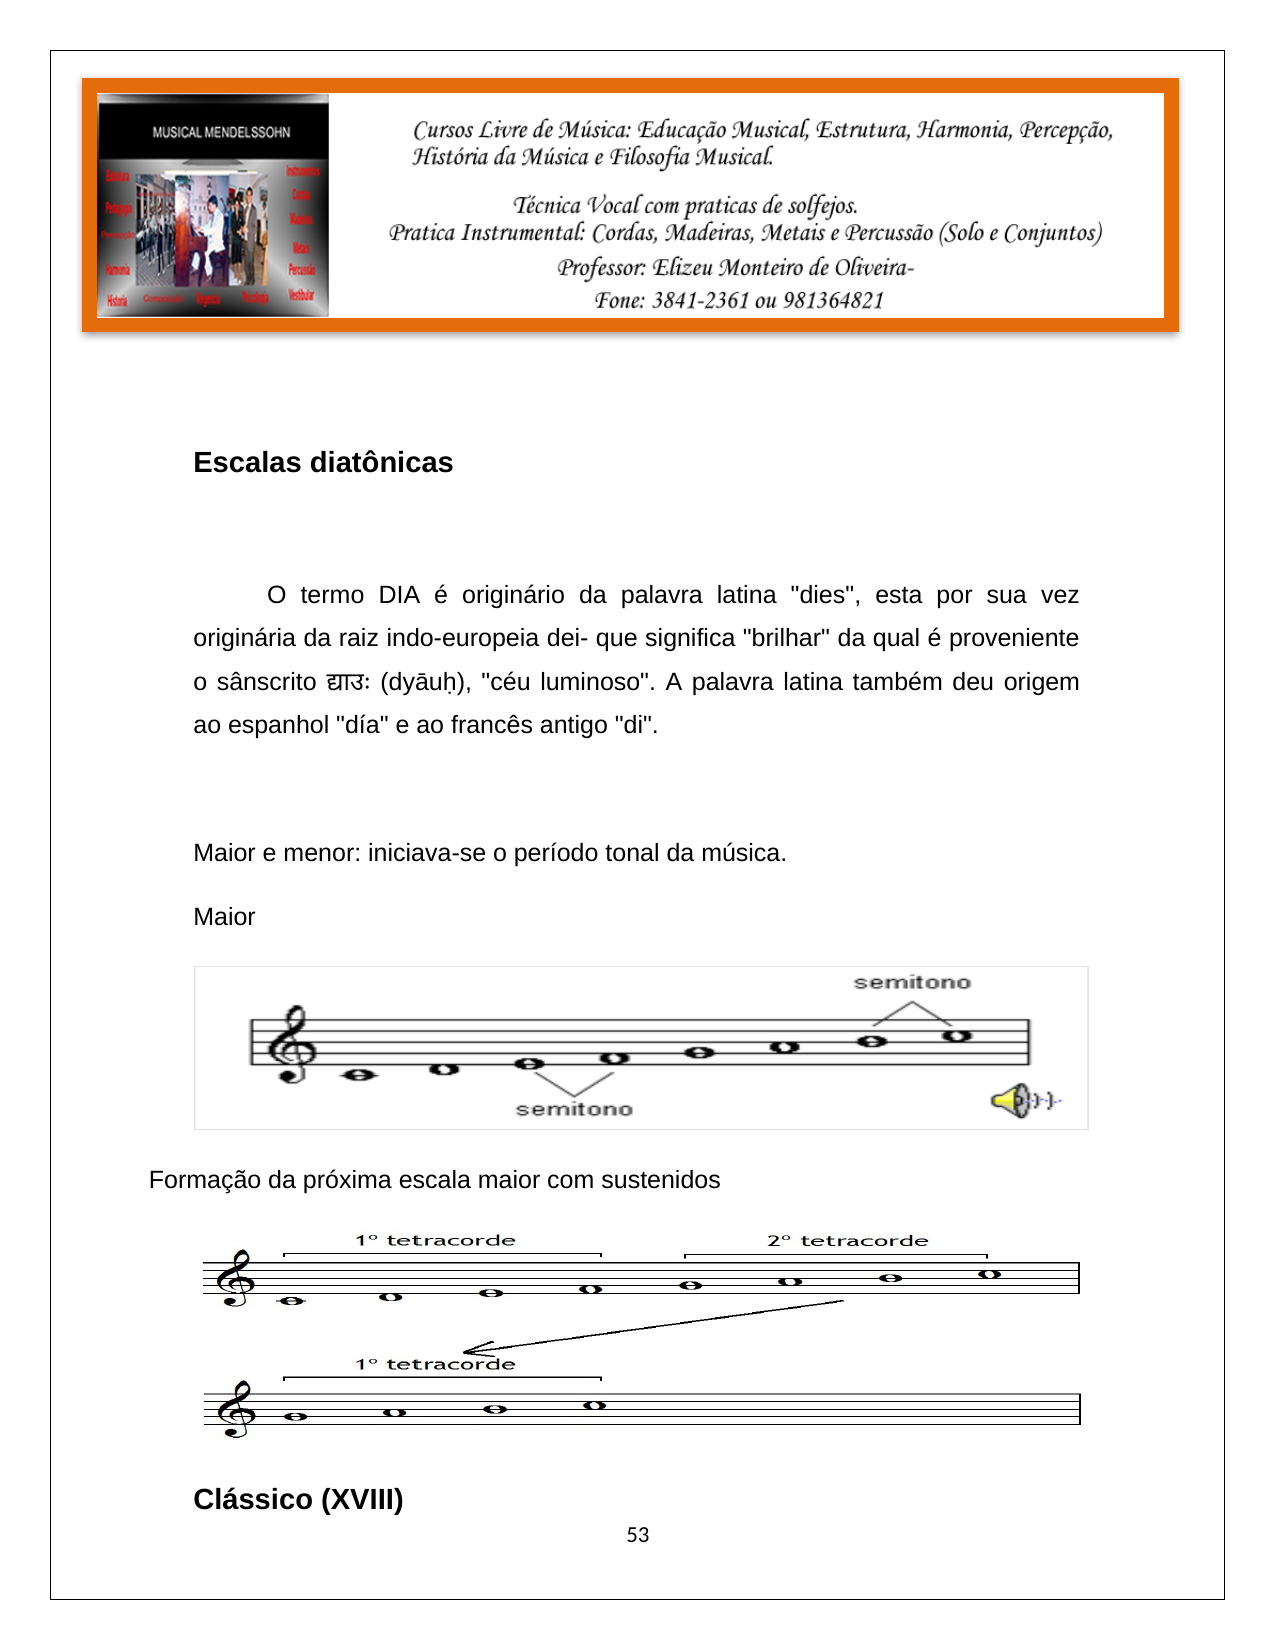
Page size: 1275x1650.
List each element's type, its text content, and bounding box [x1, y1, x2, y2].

text Maior e menor: iniciava-se o período tonal da música. [193, 838, 1082, 867]
text Formação da próxima escala maior com sustenidos [75, 1165, 1082, 1194]
text Clássico (XVIII) [193, 1482, 1082, 1515]
picture [193, 966, 1091, 1131]
picture [193, 1228, 1091, 1447]
text Maior [193, 902, 1082, 931]
picture [97, 93, 1164, 318]
text O termo DIA é originário da palavra latina "dies", esta por sua vez originária da raiz indo-europeia dei- que significa "brilhar" da qual é proveniente o sânscrito द्याउः (dyāuḥ), "céu luminoso". A palavra latina também deu origem ao espanhol "día" e ao francês antigo "di". [193, 580, 1082, 739]
text Escalas diatônicas [193, 445, 1082, 478]
